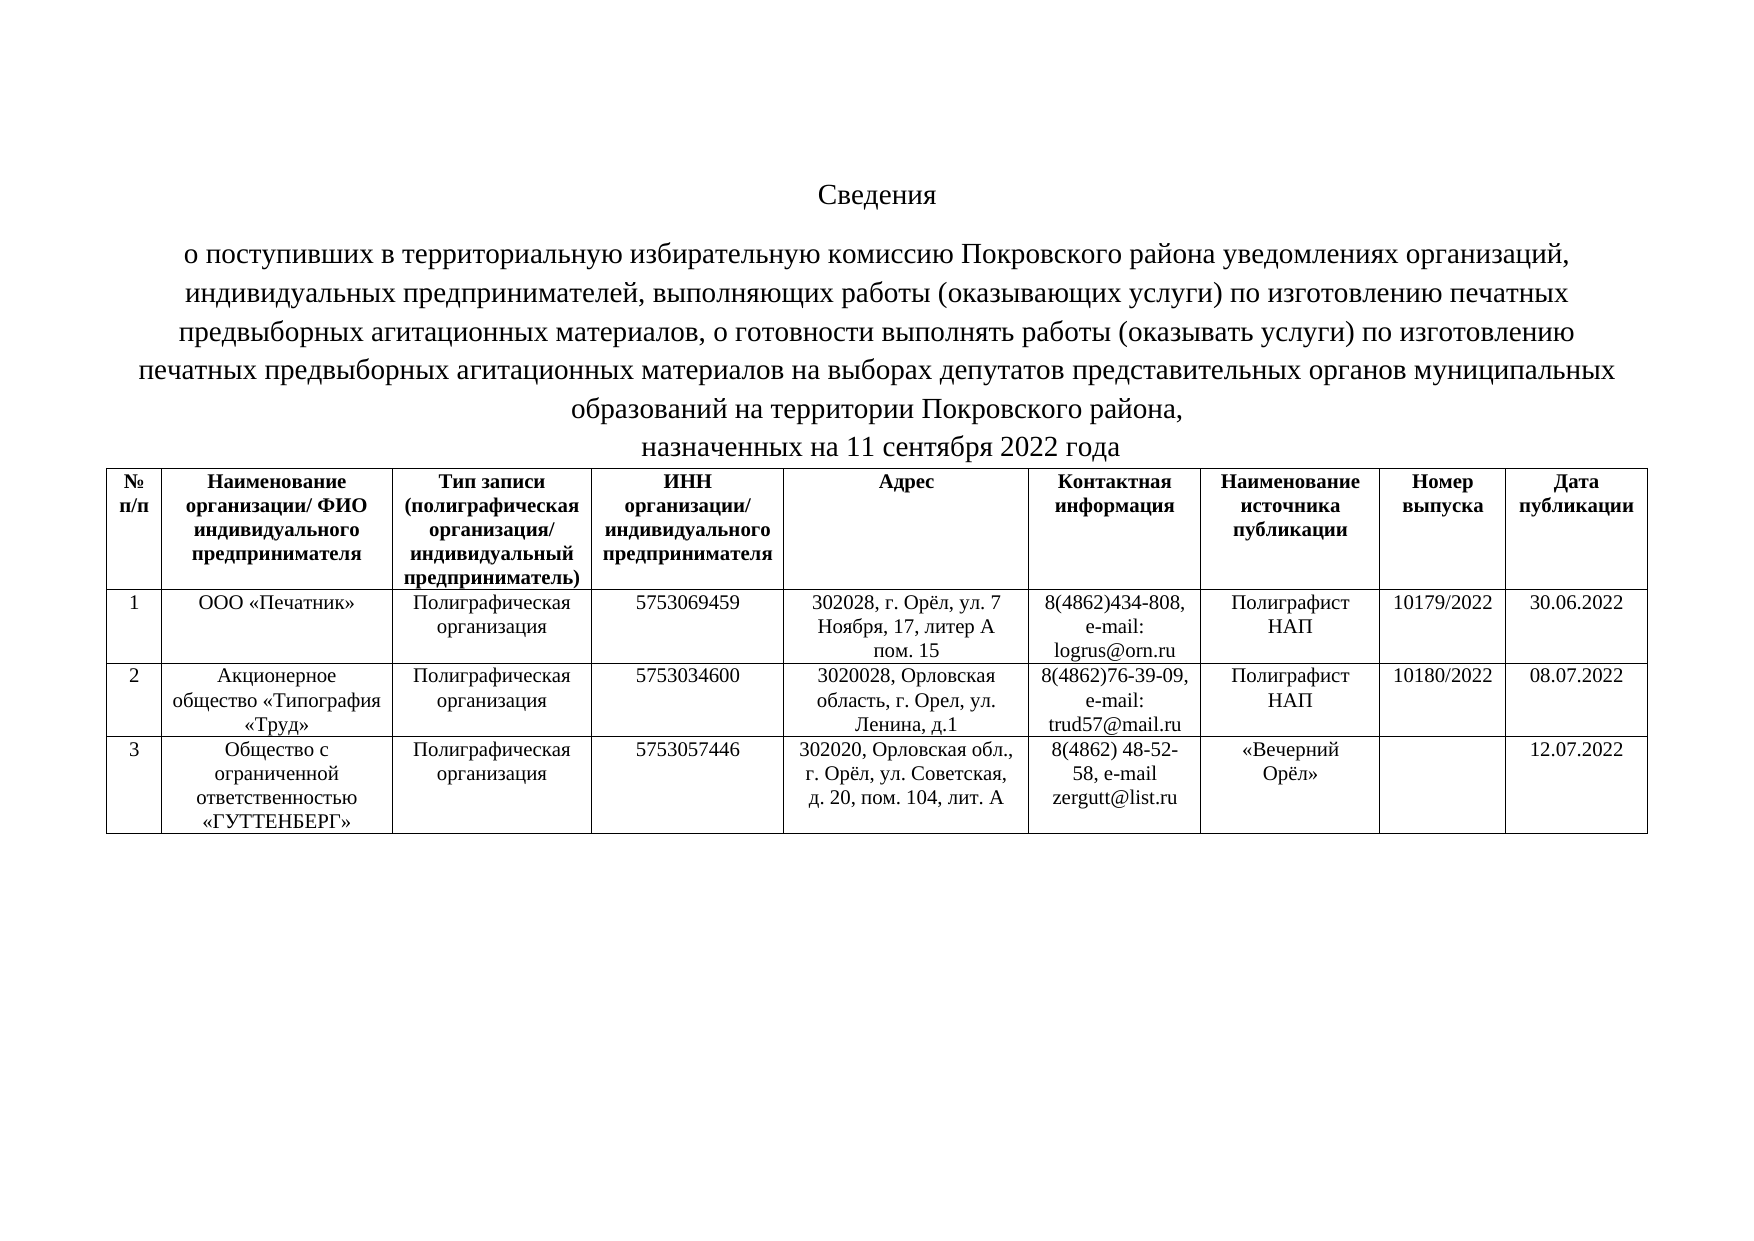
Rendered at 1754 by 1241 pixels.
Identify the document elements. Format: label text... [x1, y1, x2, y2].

text Сведения [118, 177, 1636, 211]
table_cell Полиграфическая организация [393, 590, 591, 662]
text назначенных на 11 сентября 2022 года [118, 429, 1636, 463]
table_header ИНН организации/ индивидуального предпринимателя [592, 469, 783, 589]
table_cell Полиграфист НАП [1201, 664, 1379, 736]
table_cell 8(4862)76-39-09, e-mail: trud57@mail.ru [1029, 664, 1200, 736]
table_cell Полиграфист НАП [1201, 590, 1379, 662]
table_cell 5753069459 [592, 590, 783, 662]
table_header Наименование организации/ ФИО индивидуального предпринимателя [162, 469, 392, 589]
table_cell «Вечерний Орёл» [1201, 737, 1379, 833]
table_cell 3 [107, 737, 161, 833]
table_cell 12.07.2022 [1506, 737, 1647, 833]
table_cell 3020028, Орловская область, г. Орел, ул. Ленина, д.1 [784, 664, 1028, 736]
table_header Контактная информация [1029, 469, 1200, 589]
table_cell 5753034600 [592, 664, 783, 736]
table_header Адрес [784, 469, 1028, 589]
table_cell ООО «Печатник» [162, 590, 392, 662]
table_header Наименование источника публикации [1201, 469, 1379, 589]
table_header № п/п [107, 469, 161, 589]
table_cell Акционерное общество «Типография «Труд» [162, 664, 392, 736]
table_header Дата публикации [1506, 469, 1647, 589]
table_cell 1 [107, 590, 161, 662]
table_cell 5753057446 [592, 737, 783, 833]
table_cell 2 [107, 664, 161, 736]
table_cell 302020, Орловская обл., г. Орёл, ул. Советская, д. 20, пом. 104, лит. А [784, 737, 1028, 833]
table_cell 8(4862)434-808, e-mail: logrus@orn.ru [1029, 590, 1200, 662]
table_cell 30.06.2022 [1506, 590, 1647, 662]
text о поступивших в территориальную избирательную комиссию Покровского района уведомлениях организаций, индивидуальных предпринимателей, выполняющих работы (оказывающих услуги) по изготовлению печатных предвыборных агитационных материалов, о готовности выполнять работы (оказывать услуги) по изготовлению печатных предвыборных агитационных материалов на выборах депутатов представительных органов муниципальных образований на территории Покровского района, [118, 237, 1636, 424]
table_cell Полиграфическая организация [393, 664, 591, 736]
table_cell 302028, г. Орёл, ул. 7 Ноября, 17, литер А пом. 15 [784, 590, 1028, 662]
table_header Тип записи (полиграфическая организация/ индивидуальный предприниматель) [393, 469, 591, 589]
table_cell 08.07.2022 [1506, 664, 1647, 736]
table_cell 8(4862) 48-52-58, e-mail zergutt@list.ru [1029, 737, 1200, 833]
table_cell 10180/2022 [1380, 664, 1505, 736]
table_cell Полиграфическая организация [393, 737, 591, 833]
table_cell 10179/2022 [1380, 590, 1505, 662]
table_header Номер выпуска [1380, 469, 1505, 589]
table_cell [1380, 737, 1505, 833]
table_cell Общество с ограниченной ответственностью «ГУТТЕНБЕРГ» [162, 737, 392, 833]
